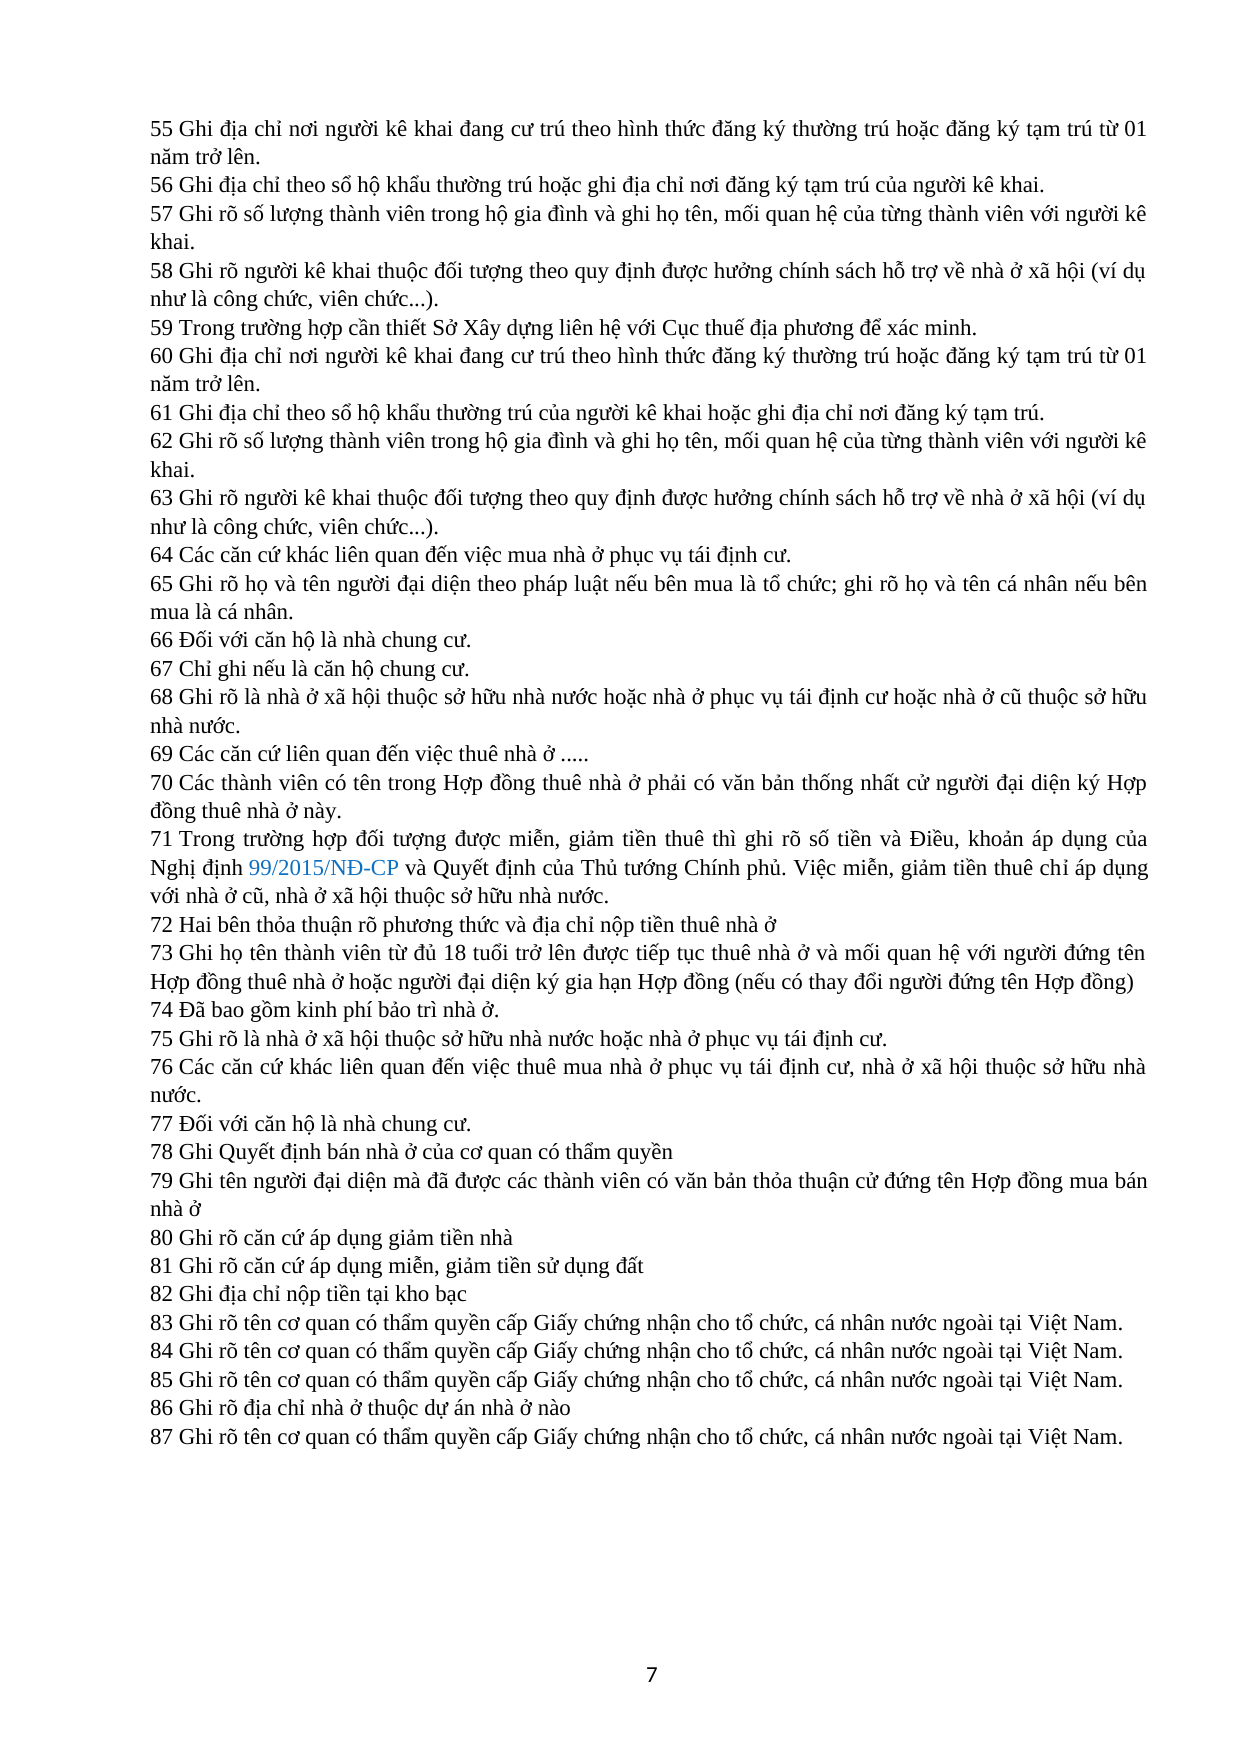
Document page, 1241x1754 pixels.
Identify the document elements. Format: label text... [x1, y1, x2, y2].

text 57 Ghi rõ số lượng thành viên trong hộ gia đình và ghi họ tên, mối quan hệ của từng thành viên với người kê khai. [150, 198, 1148, 255]
text 73 Ghi họ tên thành viên từ đủ 18 tuổi trở lên được tiếp tục thuê nhà ở và mối quan hệ với người đứng tên Hợp đồng thuê nhà ở hoặc người đại diện ký gia hạn Hợp đồng (nếu có thay đổi người đứng tên Hợp đồng) [150, 937, 1148, 994]
text 76 Các căn cứ khác liên quan đến việc thuê mua nhà ở phục vụ tái định cư, nhà ở xã hội thuộc sở hữu nhà nước. [150, 1051, 1148, 1108]
text 70 Các thành viên có tên trong Hợp đồng thuê nhà ở phải có văn bản thống nhất cử người đại diện ký Hợp đồng thuê nhà ở này. [150, 767, 1148, 823]
text 55 Ghi địa chỉ nơi người kê khai đang cư trú theo hình thức đăng ký thường trú hoặc đăng ký tạm trú từ 01 năm trở lên. [150, 112, 1148, 169]
text 75 Ghi rõ là nhà ở xã hội thuộc sở hữu nhà nước hoặc nhà ở phục vụ tái định cư. [150, 1022, 1148, 1051]
text 60 Ghi địa chỉ nơi người kê khai đang cư trú theo hình thức đăng ký thường trú hoặc đăng ký tạm trú từ 01 năm trở lên. [150, 340, 1148, 397]
text 58 Ghi rõ người kê khai thuộc đối tượng theo quy định được hưởng chính sách hỗ trợ về nhà ở xã hội (ví dụ như là công chức, viên chức...). [150, 255, 1148, 312]
text 83 Ghi rõ tên cơ quan có thẩm quyền cấp Giấy chứng nhận cho tổ chức, cá nhân nước ngoài tại Việt Nam. [150, 1307, 1148, 1335]
text 87 Ghi rõ tên cơ quan có thẩm quyền cấp Giấy chứng nhận cho tổ chức, cá nhân nước ngoài tại Việt Nam. [150, 1421, 1148, 1449]
text 82 Ghi địa chỉ nộp tiền tại kho bạc [150, 1278, 1148, 1307]
text 71 Trong trường hợp đối tượng được miễn, giảm tiền thuê thì ghi rõ số tiền và Điều, khoản áp dụng của Nghị định 99/2015/NĐ-CP và Quyết định của Thủ tướng Chính phủ. Việc miễn, giảm tiền thuê chỉ áp dụng với nhà ở cũ, nhà ở xã hội thuộc sở hữu nhà nước. [150, 823, 1148, 909]
text 72 Hai bên thỏa thuận rõ phương thức và địa chỉ nộp tiền thuê nhà ở [150, 909, 1148, 937]
text 59 Trong trường hợp cần thiết Sở Xây dựng liên hệ với Cục thuế địa phương để xác minh. [150, 312, 1148, 340]
text 80 Ghi rõ căn cứ áp dụng giảm tiền nhà [150, 1222, 1148, 1250]
text 68 Ghi rõ là nhà ở xã hội thuộc sở hữu nhà nước hoặc nhà ở phục vụ tái định cư hoặc nhà ở cũ thuộc sở hữu nhà nước. [150, 681, 1148, 738]
text 64 Các căn cứ khác liên quan đến việc mua nhà ở phục vụ tái định cư. [150, 539, 1148, 567]
text 65 Ghi rõ họ và tên người đại diện theo pháp luật nếu bên mua là tổ chức; ghi rõ họ và tên cá nhân nếu bên mua là cá nhân. [150, 567, 1148, 624]
text 66 Đối với căn hộ là nhà chung cư. [150, 624, 1148, 653]
text 78 Ghi Quyết định bán nhà ở của cơ quan có thẩm quyền [150, 1136, 1148, 1165]
text 84 Ghi rõ tên cơ quan có thẩm quyền cấp Giấy chứng nhận cho tổ chức, cá nhân nước ngoài tại Việt Nam. [150, 1335, 1148, 1364]
text 69 Các căn cứ liên quan đến việc thuê nhà ở ..... [150, 738, 1148, 767]
text 63 Ghi rõ người kê khai thuộc đối tượng theo quy định được hưởng chính sách hỗ trợ về nhà ở xã hội (ví dụ như là công chức, viên chức...). [150, 482, 1148, 539]
text 86 Ghi rõ địa chỉ nhà ở thuộc dự án nhà ở nào [150, 1392, 1148, 1421]
text 56 Ghi địa chỉ theo sổ hộ khẩu thường trú hoặc ghi địa chỉ nơi đăng ký tạm trú của người kê khai. [150, 169, 1148, 198]
text 79 Ghi tên người đại diện mà đã được các thành viên có văn bản thỏa thuận cử đứng tên Hợp đồng mua bán nhà ở [150, 1165, 1148, 1222]
text 85 Ghi rõ tên cơ quan có thẩm quyền cấp Giấy chứng nhận cho tổ chức, cá nhân nước ngoài tại Việt Nam. [150, 1364, 1148, 1392]
text 74 Đã bao gồm kinh phí bảo trì nhà ở. [150, 994, 1148, 1022]
text 61 Ghi địa chỉ theo sổ hộ khẩu thường trú của người kê khai hoặc ghi địa chỉ nơi đăng ký tạm trú. [150, 397, 1148, 425]
text 62 Ghi rõ số lượng thành viên trong hộ gia đình và ghi họ tên, mối quan hệ của từng thành viên với người kê khai. [150, 425, 1148, 482]
text 77 Đối với căn hộ là nhà chung cư. [150, 1108, 1148, 1136]
text 81 Ghi rõ căn cứ áp dụng miễn, giảm tiền sử dụng đất [150, 1250, 1148, 1278]
text 67 Chỉ ghi nếu là căn hộ chung cư. [150, 653, 1148, 681]
